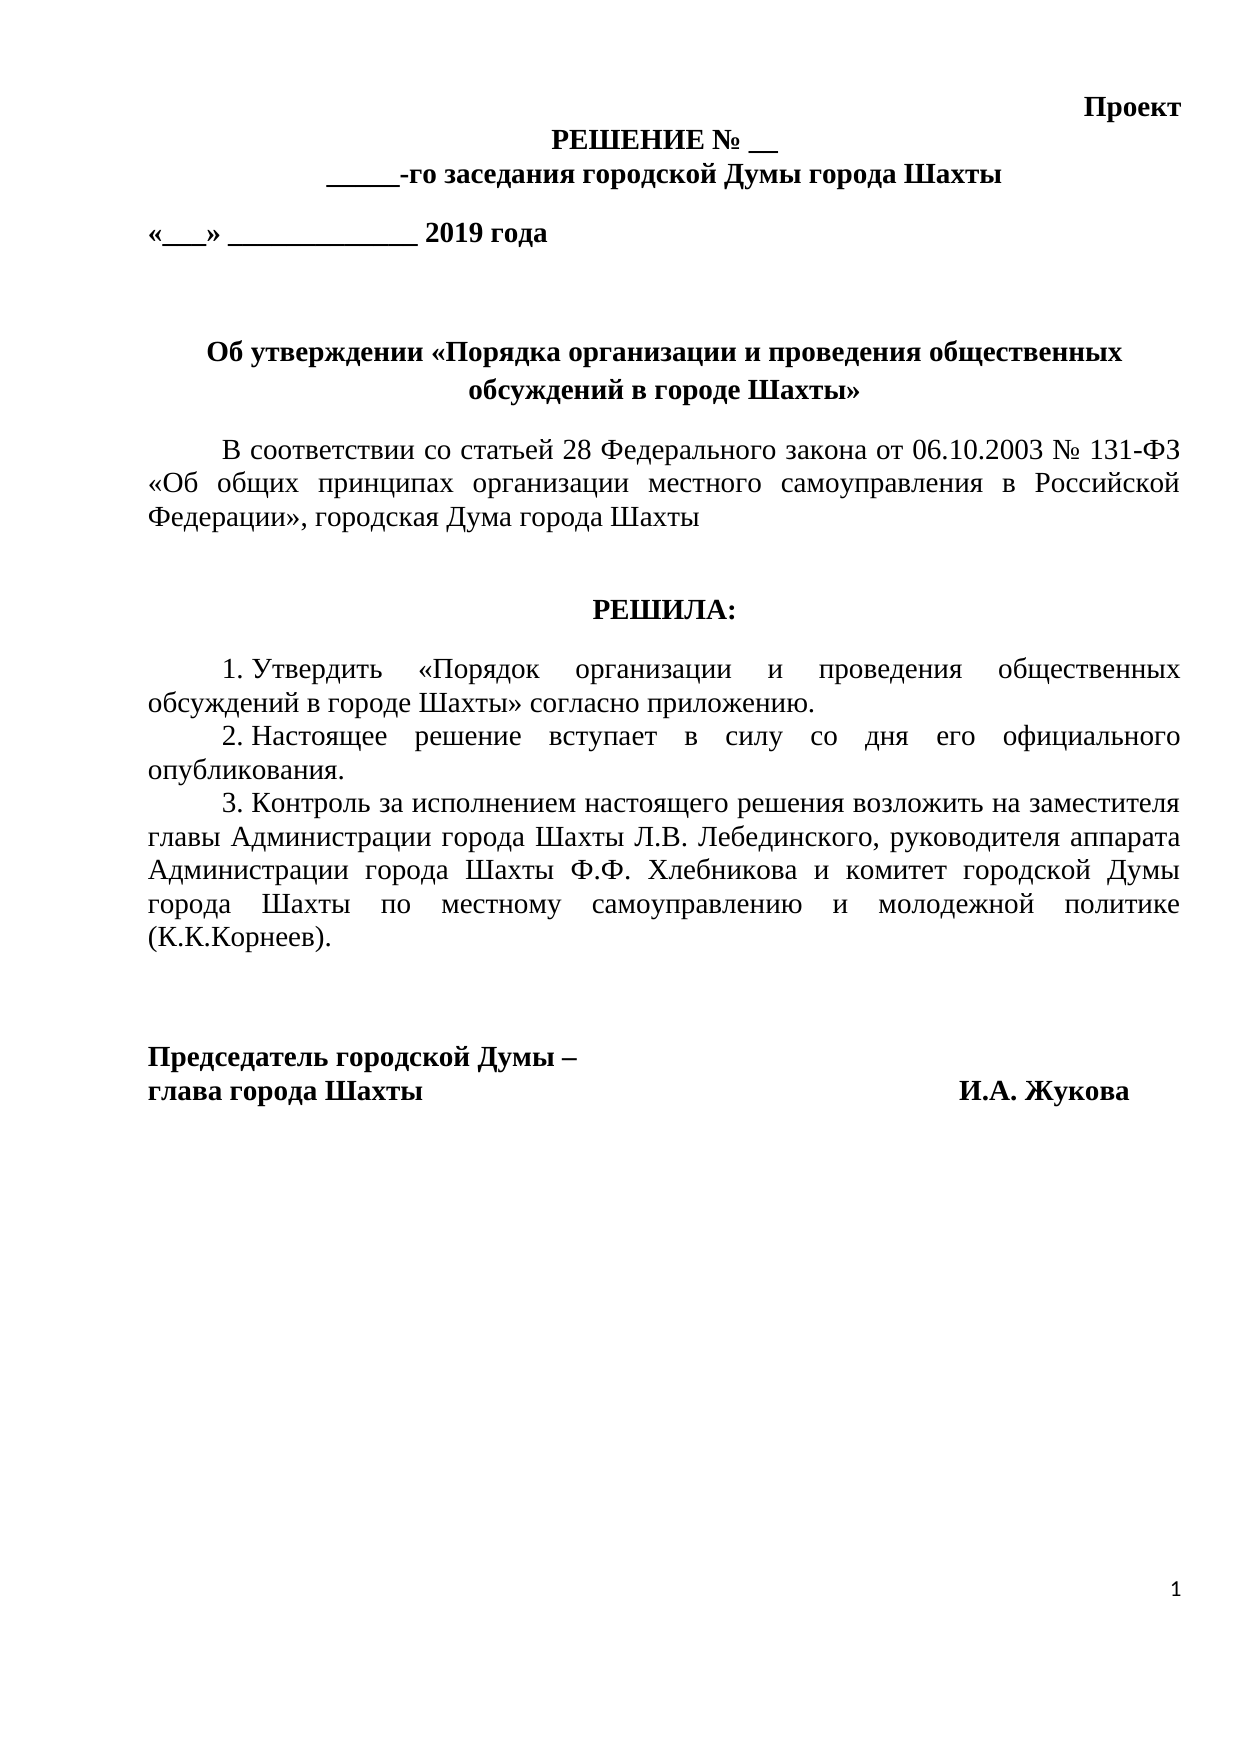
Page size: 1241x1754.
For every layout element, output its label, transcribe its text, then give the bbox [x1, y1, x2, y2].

list Контроль за исполнением настоящего решения возложить на заместителя главы Администрации города Шахты Л.В. Лебединского, руководителя аппарата Администрации города Шахты Ф.Ф. Хлебникова и комитет городской Думы города Шахты по местному самоуправлению и молодежной политике (К.К.Корнеев). [148, 785, 1181, 953]
list Настоящее решение вступает в силу со дня его официального опубликования. [148, 718, 1181, 785]
subtitle глава города Шахты И.А. Жукова [148, 1073, 1181, 1107]
text _____-го заседания городской Думы города Шахты [148, 156, 1181, 189]
text Об утверждении «Порядка организации и проведения общественных обсуждений в городе Шахты» [148, 334, 1181, 406]
subtitle Проект [148, 89, 1181, 122]
list Утвердить «Порядок организации и проведения общественных обсуждений в городе Шахты» согласно приложению. [148, 651, 1181, 718]
text решила: [148, 592, 1181, 625]
text «___» _____________ 2019 года [148, 215, 1181, 249]
subtitle РЕШЕНИЕ № __ [148, 122, 1181, 156]
subtitle Председатель городской Думы – [148, 1039, 1181, 1073]
text В соответствии со статьей 28 Федерального закона от 06.10.2003 № 131-ФЗ «Об общих принципах организации местного самоуправления в Российской Федерации», городская Дума города Шахты [148, 432, 1181, 532]
